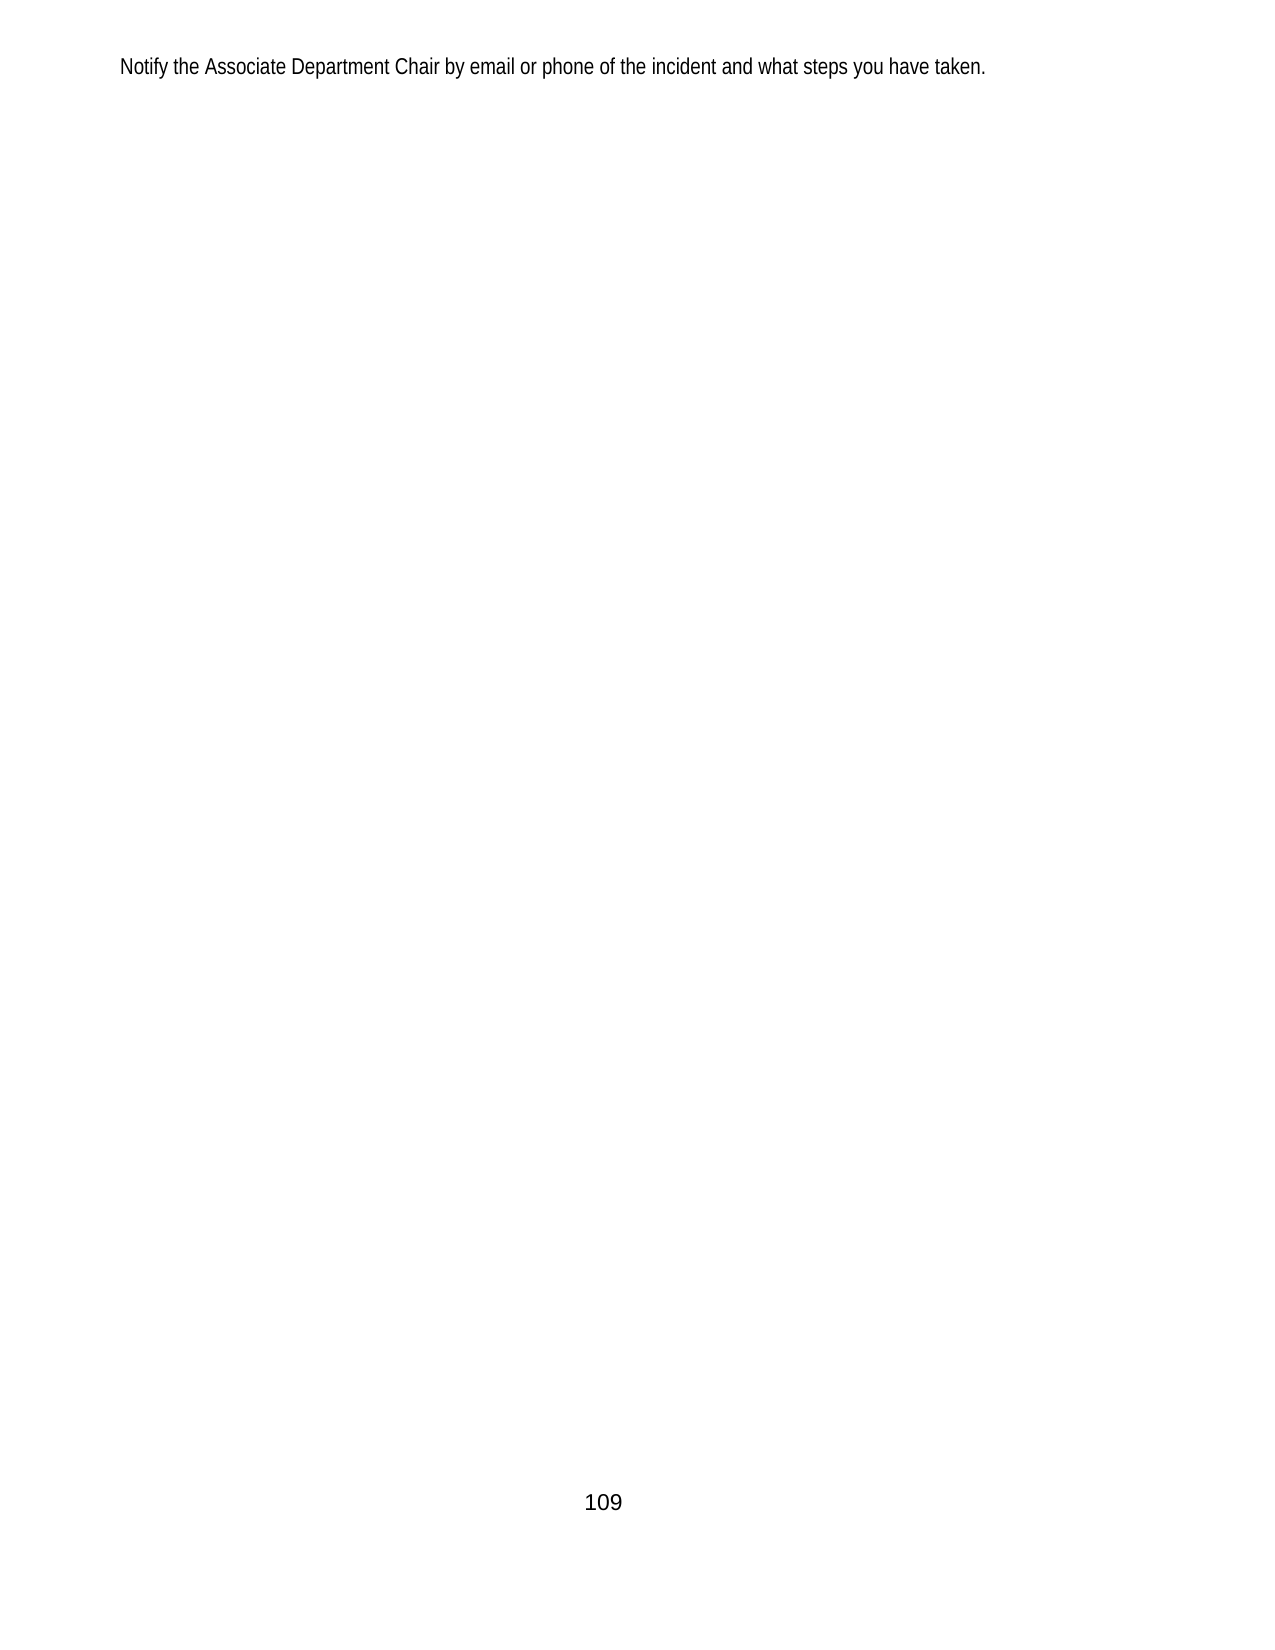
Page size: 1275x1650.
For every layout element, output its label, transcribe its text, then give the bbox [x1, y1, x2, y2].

text Notify the Associate Department Chair by email or phone of the incident and what steps you have taken. [120, 53, 1158, 79]
